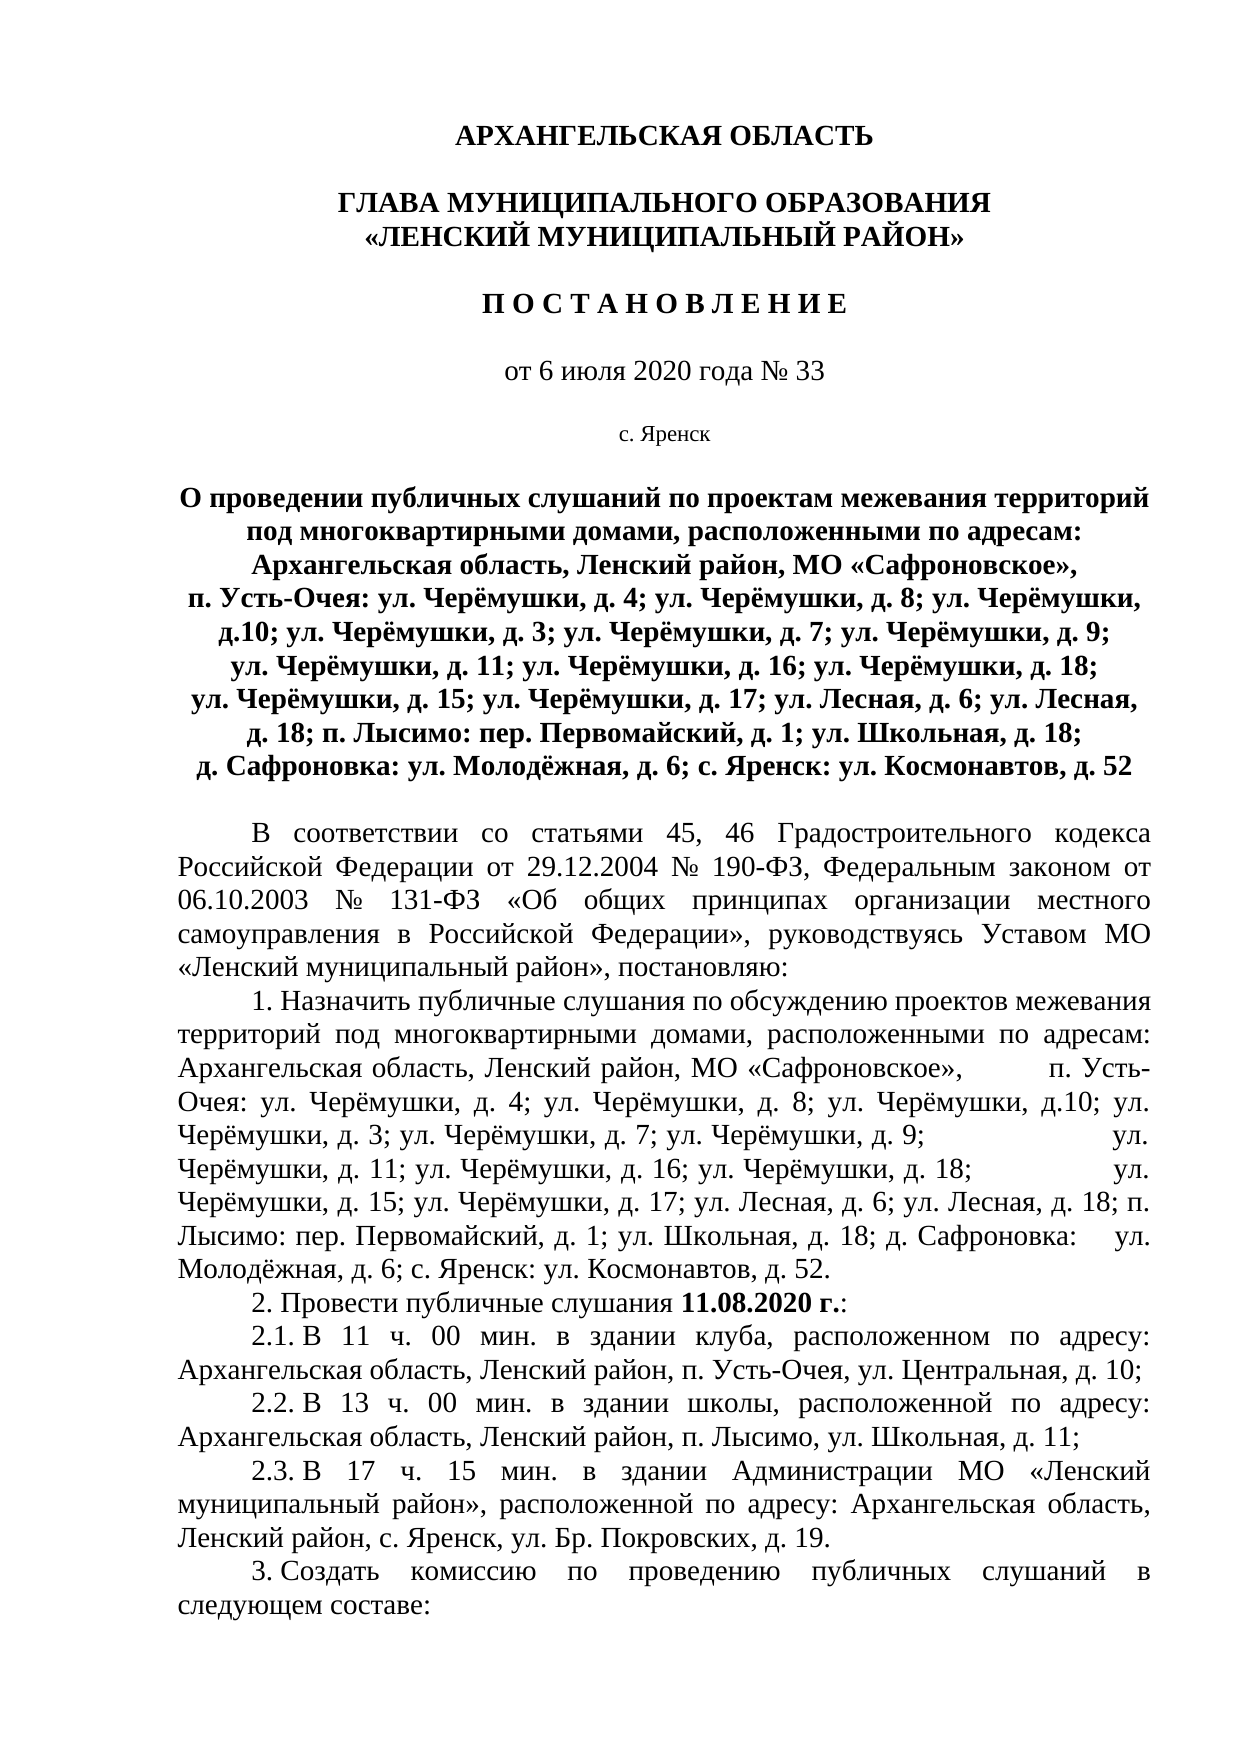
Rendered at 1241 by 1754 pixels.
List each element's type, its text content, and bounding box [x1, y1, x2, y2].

text от 6 июля 2020 года № 33 [177, 353, 1152, 386]
list Создать комиссию по проведению публичных слушаний в следующем составе: [177, 1553, 1152, 1620]
text п. Усть-Очея: ул. Черёмушки, д. 4; ул. Черёмушки, д. 8; ул. Черёмушки, д.10; ул. Черёмушки, д. 3; ул. Черёмушки, д. 7; ул. Черёмушки, д. 9; [177, 581, 1152, 648]
text ул. Черёмушки, д. 15; ул. Черёмушки, д. 17; ул. Лесная, д. 6; ул. Лесная, д. 18; п. Лысимо: пер. Первомайский, д. 1; ул. Школьная, д. 18; [177, 681, 1152, 748]
text ул. Черёмушки, д. 11; ул. Черёмушки, д. 16; ул. Черёмушки, д. 18; [177, 648, 1152, 681]
text «ЛЕНСКИЙ МУНИЦИПАЛЬНЫЙ РАЙОН» [177, 219, 1152, 252]
text с. Яренск [177, 420, 1152, 446]
text ГЛАВА МУНИЦИПАЛЬНОГО ОБРАЗОВАНИЯ [177, 185, 1152, 219]
text В соответствии со статьями 45, 46 Градостроительного кодекса Российской Федерации от 29.12.2004 № 190-ФЗ, Федеральным законом от 06.10.2003 № 131-ФЗ «Об общих принципах организации местного самоуправления в Российской Федерации», руководствуясь Уставом МО «Ленский муниципальный район», постановляю: [177, 815, 1152, 983]
list В 17 ч. 15 мин. в здании Администрации МО «Ленский муниципальный район», расположенной по адресу: Архангельская область, Ленский район, с. Яренск, ул. Бр. Покровских, д. 19. [177, 1453, 1152, 1553]
list В 11 ч. 00 мин. в здании клуба, расположенном по адресу: Архангельская область, Ленский район, п. Усть-Очея, ул. Центральная, д. 10; [177, 1318, 1152, 1386]
text О проведении публичных слушаний по проектам межевания территорий под многоквартирными домами, расположенными по адресам: Архангельская область, Ленский район, МО «Сафроновское», [177, 480, 1152, 581]
text П О С Т А Н О В Л Е Н И Е [177, 286, 1152, 319]
list Провести публичные слушания 11.08.2020 г.: [177, 1285, 1152, 1318]
text д. Сафроновка: ул. Молодёжная, д. 6; с. Яренск: ул. Космонавтов, д. 52 [177, 748, 1152, 782]
list В 13 ч. 00 мин. в здании школы, расположенной по адресу: Архангельская область, Ленский район, п. Лысимо, ул. Школьная, д. 11; [177, 1386, 1152, 1453]
list Назначить публичные слушания по обсуждению проектов межевания территорий под многоквартирными домами, расположенными по адресам: Архангельская область, Ленский район, МО «Сафроновское», п. Усть-Очея: ул. Черёмушки, д. 4; ул. Черёмушки, д. 8; ул. Черёмушки, д.10; ул. Черёмушки, д. 3; ул. Черёмушки, д. 7; ул. Черёмушки, д. 9; ул. Черёмушки, д. 11; ул. Черёмушки, д. 16; ул. Черёмушки, д. 18; ул. Черёмушки, д. 15; ул. Черёмушки, д. 17; ул. Лесная, д. 6; ул. Лесная, д. 18; п. Лысимо: пер. Первомайский, д. 1; ул. Школьная, д. 18; д. Сафроновка: ул. Молодёжная, д. 6; с. Яренск: ул. Космонавтов, д. 52. [177, 983, 1152, 1285]
text АРХАНГЕЛЬСКАЯ ОБЛАСТЬ [177, 118, 1152, 152]
